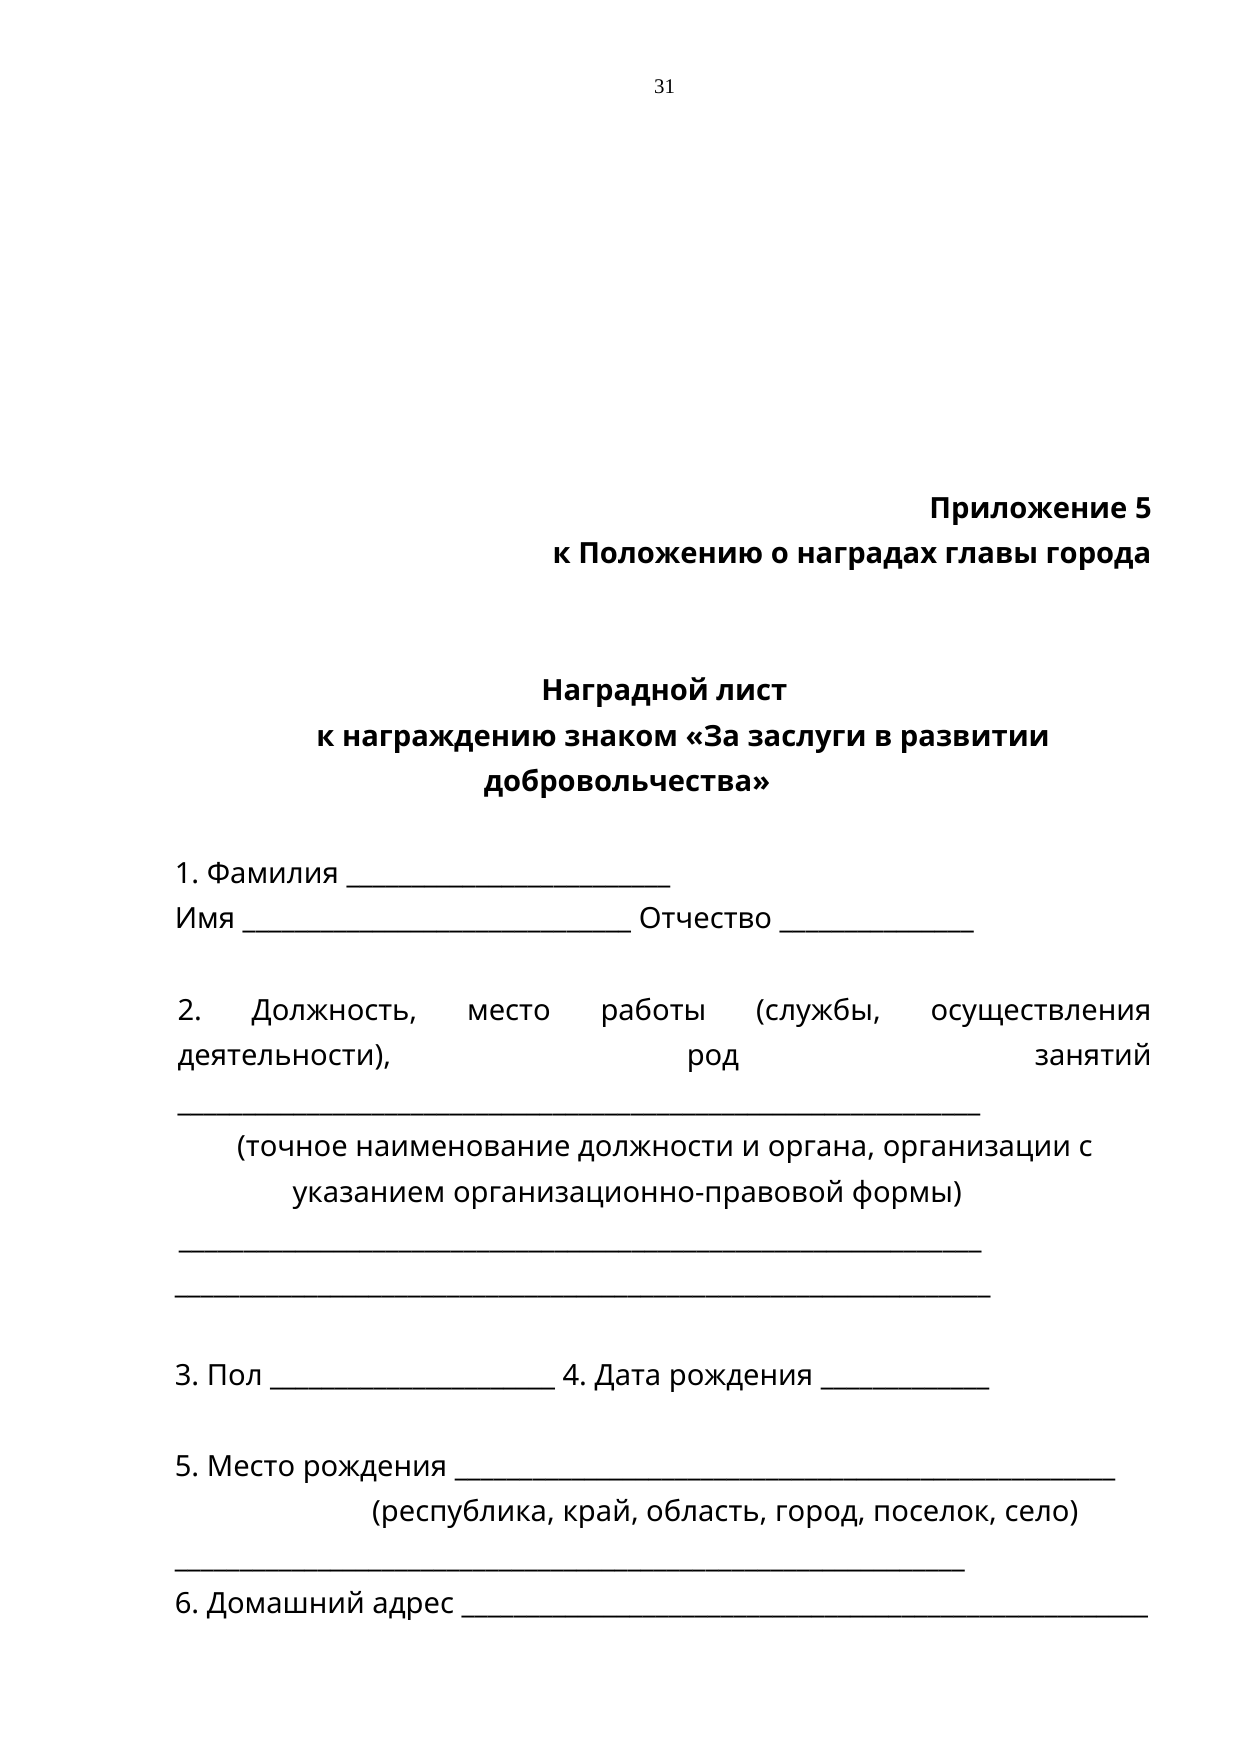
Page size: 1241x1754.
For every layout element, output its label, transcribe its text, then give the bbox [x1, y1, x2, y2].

text (республика, край, область, город, поселок, село) [102, 1491, 1152, 1530]
text 3. Пол ______________________ 4. Дата рождения _____________ [174, 1354, 1152, 1393]
text ______________________________________________________________ [178, 1217, 1152, 1257]
text Имя ______________________________ Отчество _______________ [174, 898, 1152, 937]
text (точное наименование должности и органа, организации с указанием организационно-правовой формы) [102, 1126, 1152, 1211]
text 1. Фамилия _________________________ [174, 852, 1152, 892]
text к награждению знаком «За заслуги в развитии добровольчества» [102, 715, 1152, 800]
text к Положению о наградах главы города [102, 533, 1152, 572]
text 6. Домашний адрес _____________________________________________________ [174, 1582, 1152, 1622]
text Приложение 5 [102, 487, 1152, 527]
text _______________________________________________________________ [174, 1263, 1152, 1302]
text Наградной лист [177, 669, 1152, 709]
text _____________________________________________________________ [174, 1536, 1152, 1576]
text 2. Должность, место работы (службы, осуществления деятельности), род занятий ______________________________________________________________ [177, 989, 1152, 1120]
text 5. Место рождения ___________________________________________________ [174, 1445, 1152, 1485]
